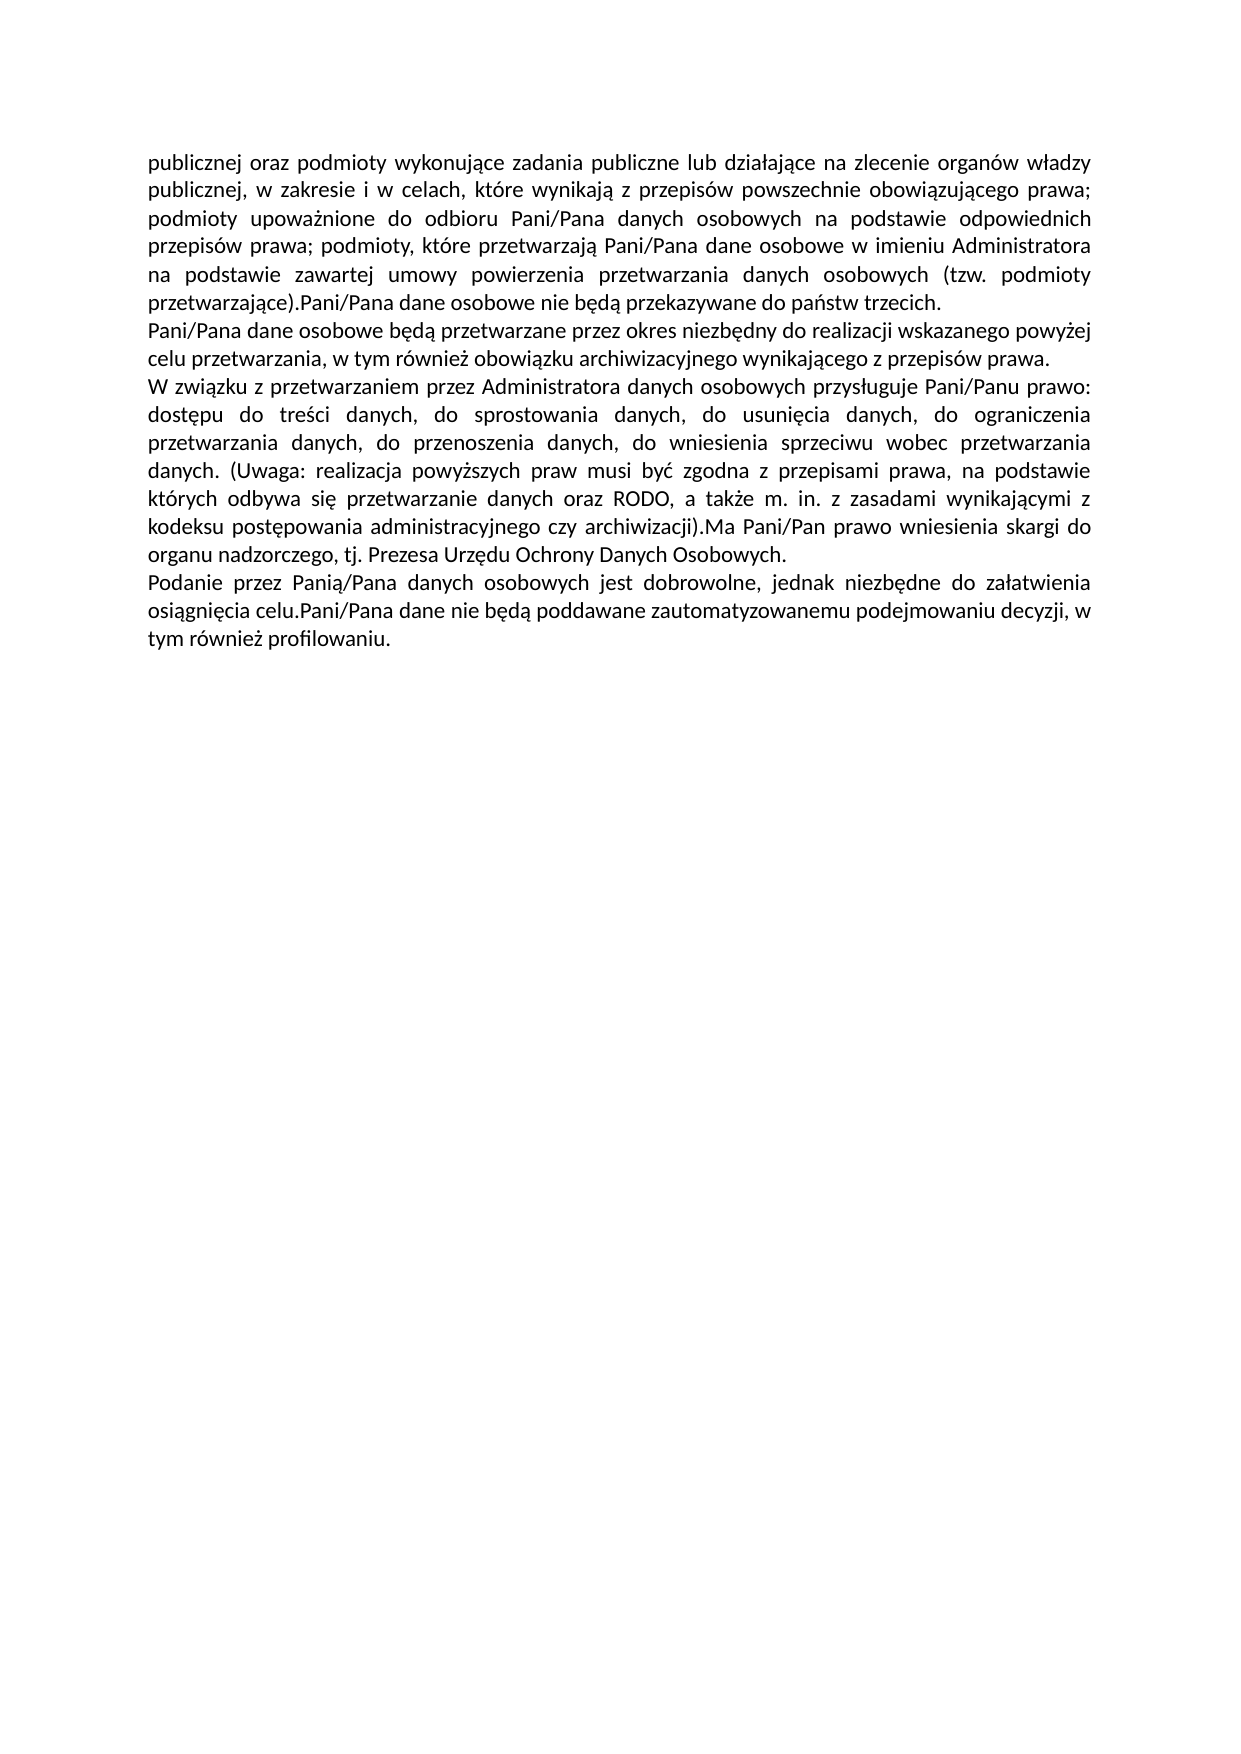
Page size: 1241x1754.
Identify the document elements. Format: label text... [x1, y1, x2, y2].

text W związku z przetwarzaniem przez Administratora danych osobowych przysługuje Pani/Panu prawo: dostępu do treści danych, do sprostowania danych, do usunięcia danych, do ograniczenia przetwarzania danych, do przenoszenia danych, do wniesienia sprzeciwu wobec przetwarzania danych. (Uwaga: realizacja powyższych praw musi być zgodna z przepisami prawa, na podstawie których odbywa się przetwarzanie danych oraz RODO, a także m. in. z zasadami wynikającymi z kodeksu postępowania administracyjnego czy archiwizacji).Ma Pani/Pan prawo wniesienia skargi do organu nadzorczego, tj. Prezesa Urzędu Ochrony Danych Osobowych. [148, 372, 1093, 568]
text Pani/Pana dane osobowe będą przetwarzane przez okres niezbędny do realizacji wskazanego powyżej celu przetwarzania, w tym również obowiązku archiwizacyjnego wynikającego z przepisów prawa. [148, 316, 1093, 372]
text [148, 148, 1093, 316]
text Podanie przez Panią/Pana danych osobowych jest dobrowolne, jednak niezbędne do załatwienia osiągnięcia celu.Pani/Pana dane nie będą poddawane zautomatyzowanemu podejmowaniu decyzji, w tym również profilowaniu. [148, 568, 1093, 652]
